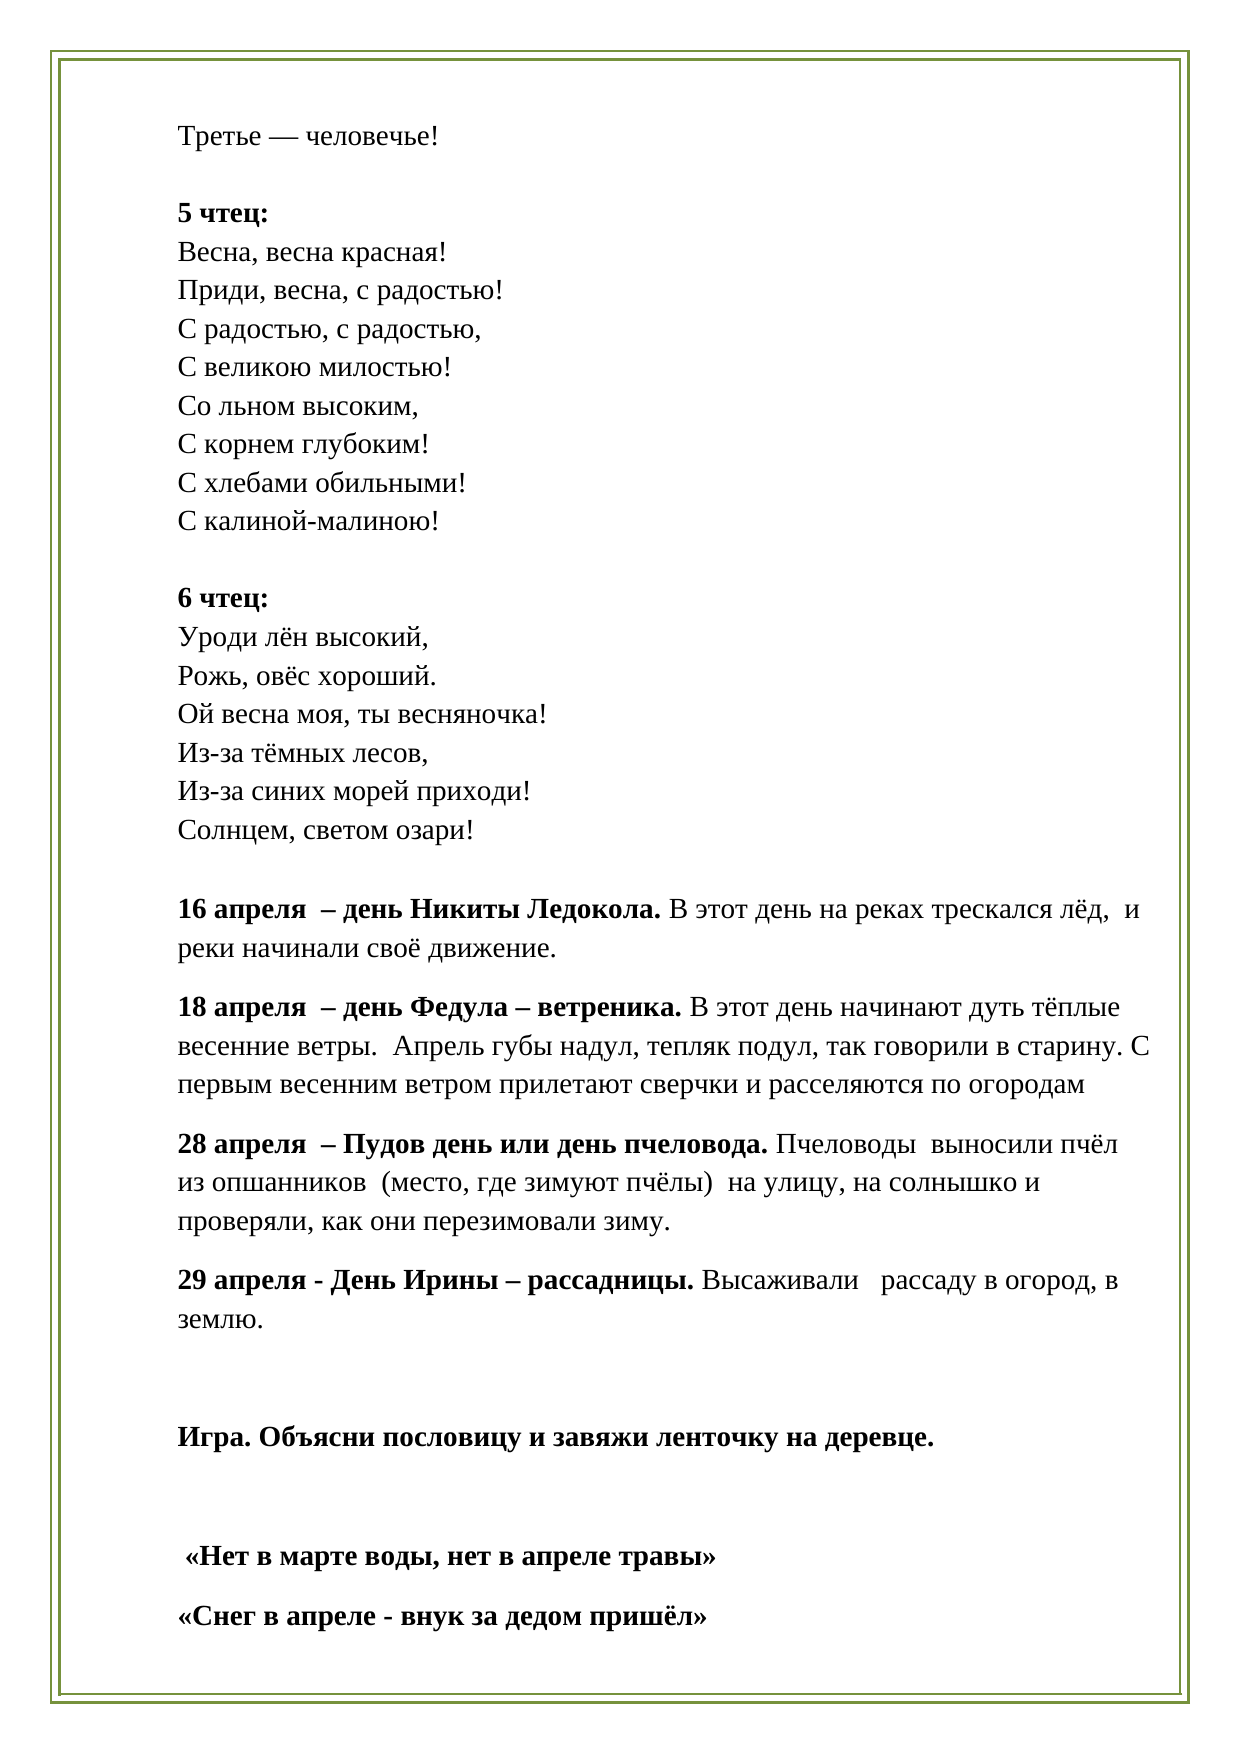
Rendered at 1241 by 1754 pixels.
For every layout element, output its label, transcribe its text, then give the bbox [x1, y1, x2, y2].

text 18 апреля – день Федула – ветреника. В этот день начинают дуть тёплые весенние ветры. Апрель губы надул, тепляк подул, так говорили в старину. С первым весенним ветром прилетают сверчки и расселяются по огородам [177, 989, 1152, 1100]
text Из-за тёмных лесов, [177, 735, 1152, 768]
text 29 апреля - День Ирины – рассадницы. Высаживали рассаду в огород, в землю. [177, 1262, 1152, 1334]
text 16 апреля – день Никиты Ледокола. В этот день на реках трескался лёд, и реки начинали своё движение. [177, 891, 1152, 963]
text Со льном высоким, С корнем глубоким! С хлебами обильными! С калиной-малиною! [177, 388, 1152, 537]
text Рожь, овёс хороший. [177, 658, 1152, 691]
text 5 чтец: [177, 195, 1152, 229]
text 28 апреля – Пудов день или день пчеловода. Пчеловоды выносили пчёл из опшанников (место, где зимуют пчёлы) на улицу, на солнышко и проверяли, как они перезимовали зиму. [177, 1126, 1152, 1236]
text «Нет в марте воды, нет в апреле травы» [177, 1538, 1152, 1572]
text «Снег в апреле - внук за дедом пришёл» [177, 1598, 1152, 1631]
text Из-за синих морей приходи! [177, 773, 1152, 807]
text Уроди лён высокий, [177, 619, 1152, 653]
text 6 чтец: [177, 581, 1152, 614]
text Игра. Объясни пословицу и завяжи ленточку на деревце. [177, 1419, 1152, 1453]
text Ой весна моя, ты весняночка! [177, 696, 1152, 730]
text Третье — человечье! [177, 118, 1152, 152]
text Весна, весна красная! Приди, весна, с радостью! С радостью, с радостью, С великою милостью! [177, 234, 1152, 383]
text Солнцем, светом озари! [177, 812, 1152, 845]
